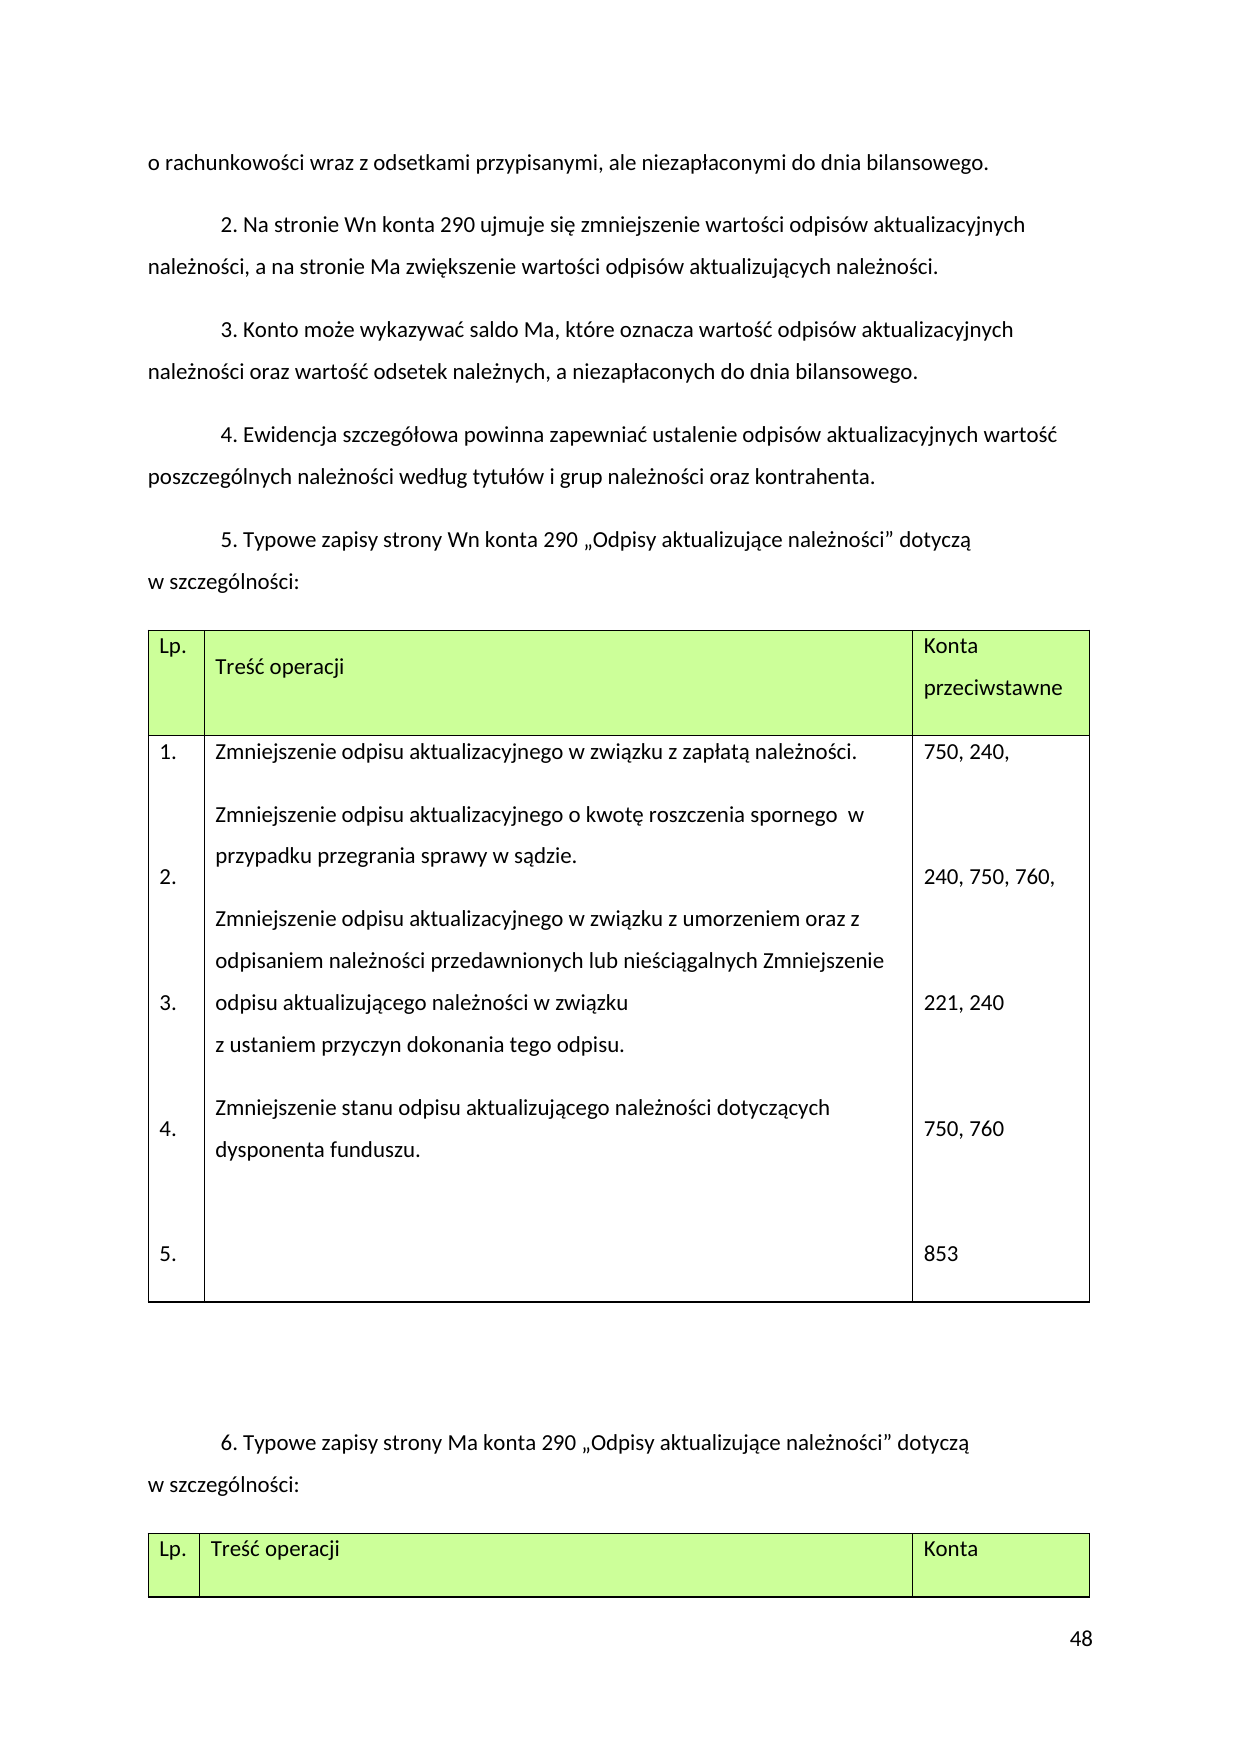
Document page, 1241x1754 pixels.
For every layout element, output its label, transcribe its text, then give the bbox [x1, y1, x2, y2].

text 4. Ewidencja szczegółowa powinna zapewniać ustalenie odpisów aktualizacyjnych wartość poszczególnych należności według tytułów i grup należności oraz kontrahenta. [148, 420, 1093, 490]
table_cell 1. 2. 3. 4. 5. [149, 736, 204, 1301]
text 6. Typowe zapisy strony Ma konta 290 „Odpisy aktualizujące należności” dotyczą w szczególności: [148, 1428, 1093, 1498]
table_cell Zmniejszenie odpisu aktualizacyjnego w związku z zapłatą należności. Zmniejszenie odpisu aktualizacyjnego o kwotę roszczenia spornego w przypadku przegrania sprawy w sądzie. Zmniejszenie odpisu aktualizacyjnego w związku z umorzeniem oraz z odpisaniem należności przedawnionych lub nieściągalnych Zmniejszenie odpisu aktualizującego należności w związku z ustaniem przyczyn dokonania tego odpisu. Zmniejszenie stanu odpisu aktualizującego należności dotyczących dysponenta funduszu. [205, 736, 912, 1301]
table_header Lp. [149, 631, 204, 735]
text 3. Konto może wykazywać saldo Ma, które oznacza wartość odpisów aktualizacyjnych należności oraz wartość odsetek należnych, a niezapłaconych do dnia bilansowego. [148, 315, 1093, 385]
text o rachunkowości wraz z odsetkami przypisanymi, ale niezapłaconymi do dnia bilansowego. [148, 148, 1093, 176]
table_header Treść operacji [200, 1534, 912, 1596]
table_header Konta przeciwstawne [913, 1534, 1089, 1596]
text 5. Typowe zapisy strony Wn konta 290 „Odpisy aktualizujące należności” dotyczą w szczególności: [148, 525, 1093, 595]
table_header Lp. [149, 1534, 199, 1596]
table_cell 750, 240, 240, 750, 760, 221, 240 750, 760 853 [913, 736, 1089, 1301]
text 2. Na stronie Wn konta 290 ujmuje się zmniejszenie wartości odpisów aktualizacyjnych należności, a na stronie Ma zwiększenie wartości odpisów aktualizujących należności. [148, 210, 1093, 280]
table_header Konta przeciwstawne [913, 631, 1089, 735]
table_header Treść operacji [205, 631, 912, 735]
